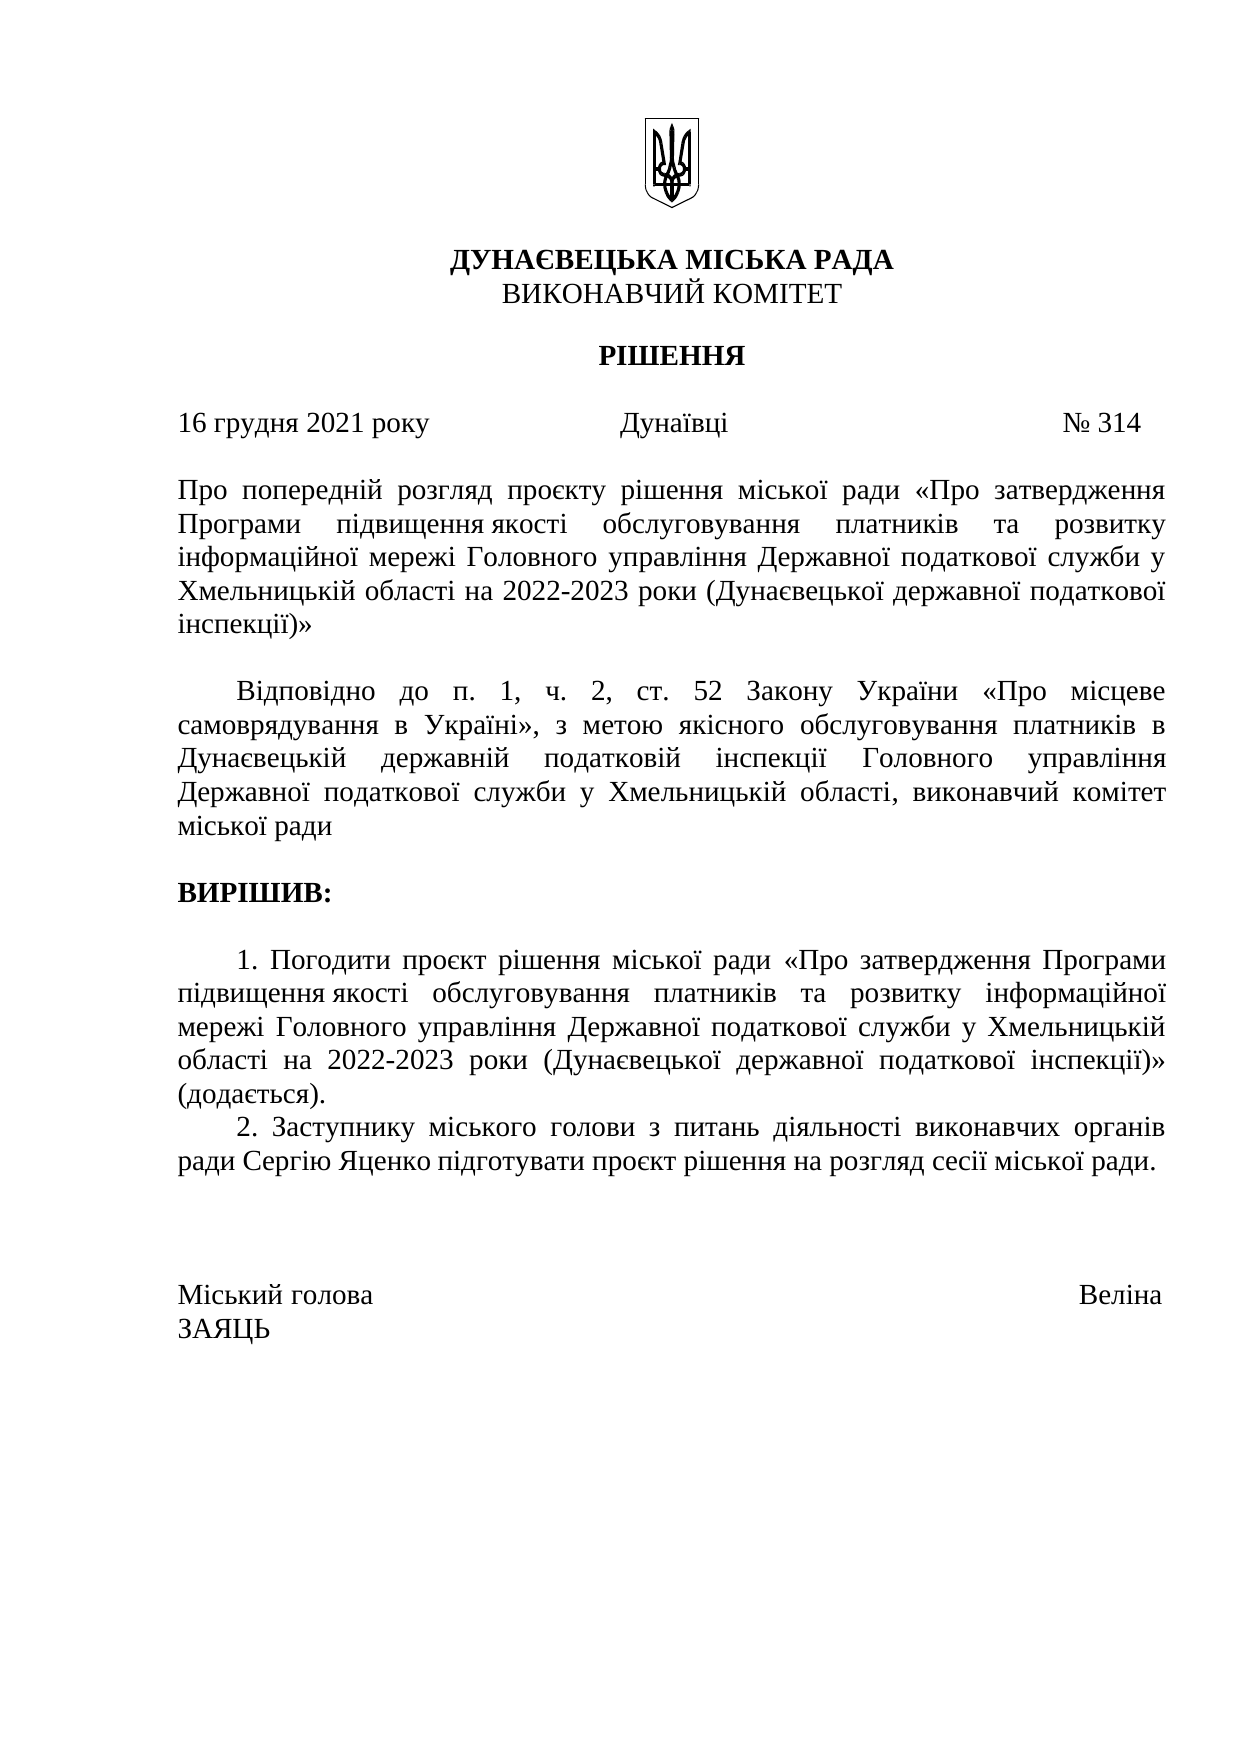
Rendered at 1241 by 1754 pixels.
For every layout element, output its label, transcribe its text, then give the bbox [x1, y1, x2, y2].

text Про попередній розгляд проєкту рішення міської ради «Про затвердження Програми підвищення якості обслуговування платників та розвитку інформаційної мережі Головного управління Державної податкової служби у Хмельницькій області на 2022-2023 роки (Дунаєвецької державної податкової інспекції)» [177, 472, 1167, 640]
text ВИКОНАВЧИЙ КОМІТЕТ [177, 276, 1167, 309]
text ВИРІШИВ: [177, 875, 1167, 908]
text 2. Заступнику міського голови з питань діяльності виконавчих органів ради Сергію Яценко підготувати проєкт рішення на розгляд сесії міської ради. [177, 1109, 1167, 1177]
text Відповідно до п. 1, ч. 2, ст. 52 Закону України «Про місцеве самоврядування в Україні», з метою якісного обслуговування платників в Дунаєвецькій державній податковій інспекції Головного управління Державної податкової служби у Хмельницькій області, виконавчий комітет міської ради [177, 673, 1167, 841]
text 16 грудня 2021 року Дунаївці № 314 [177, 405, 1167, 439]
text РІШЕННЯ [177, 338, 1167, 372]
text ДУНАЄВЕЦЬКА МІСЬКА РАДА [177, 242, 1167, 276]
text Міський голова Веліна ЗАЯЦЬ [177, 1277, 1167, 1344]
text 1. Погодити проєкт рішення міської ради «Про затвердження Програми підвищення якості обслуговування платників та розвитку інформаційної мережі Головного управління Державної податкової служби у Хмельницькій області на 2022-2023 роки (Дунаєвецької державної податкової інспекції)» (додається). [177, 942, 1167, 1109]
